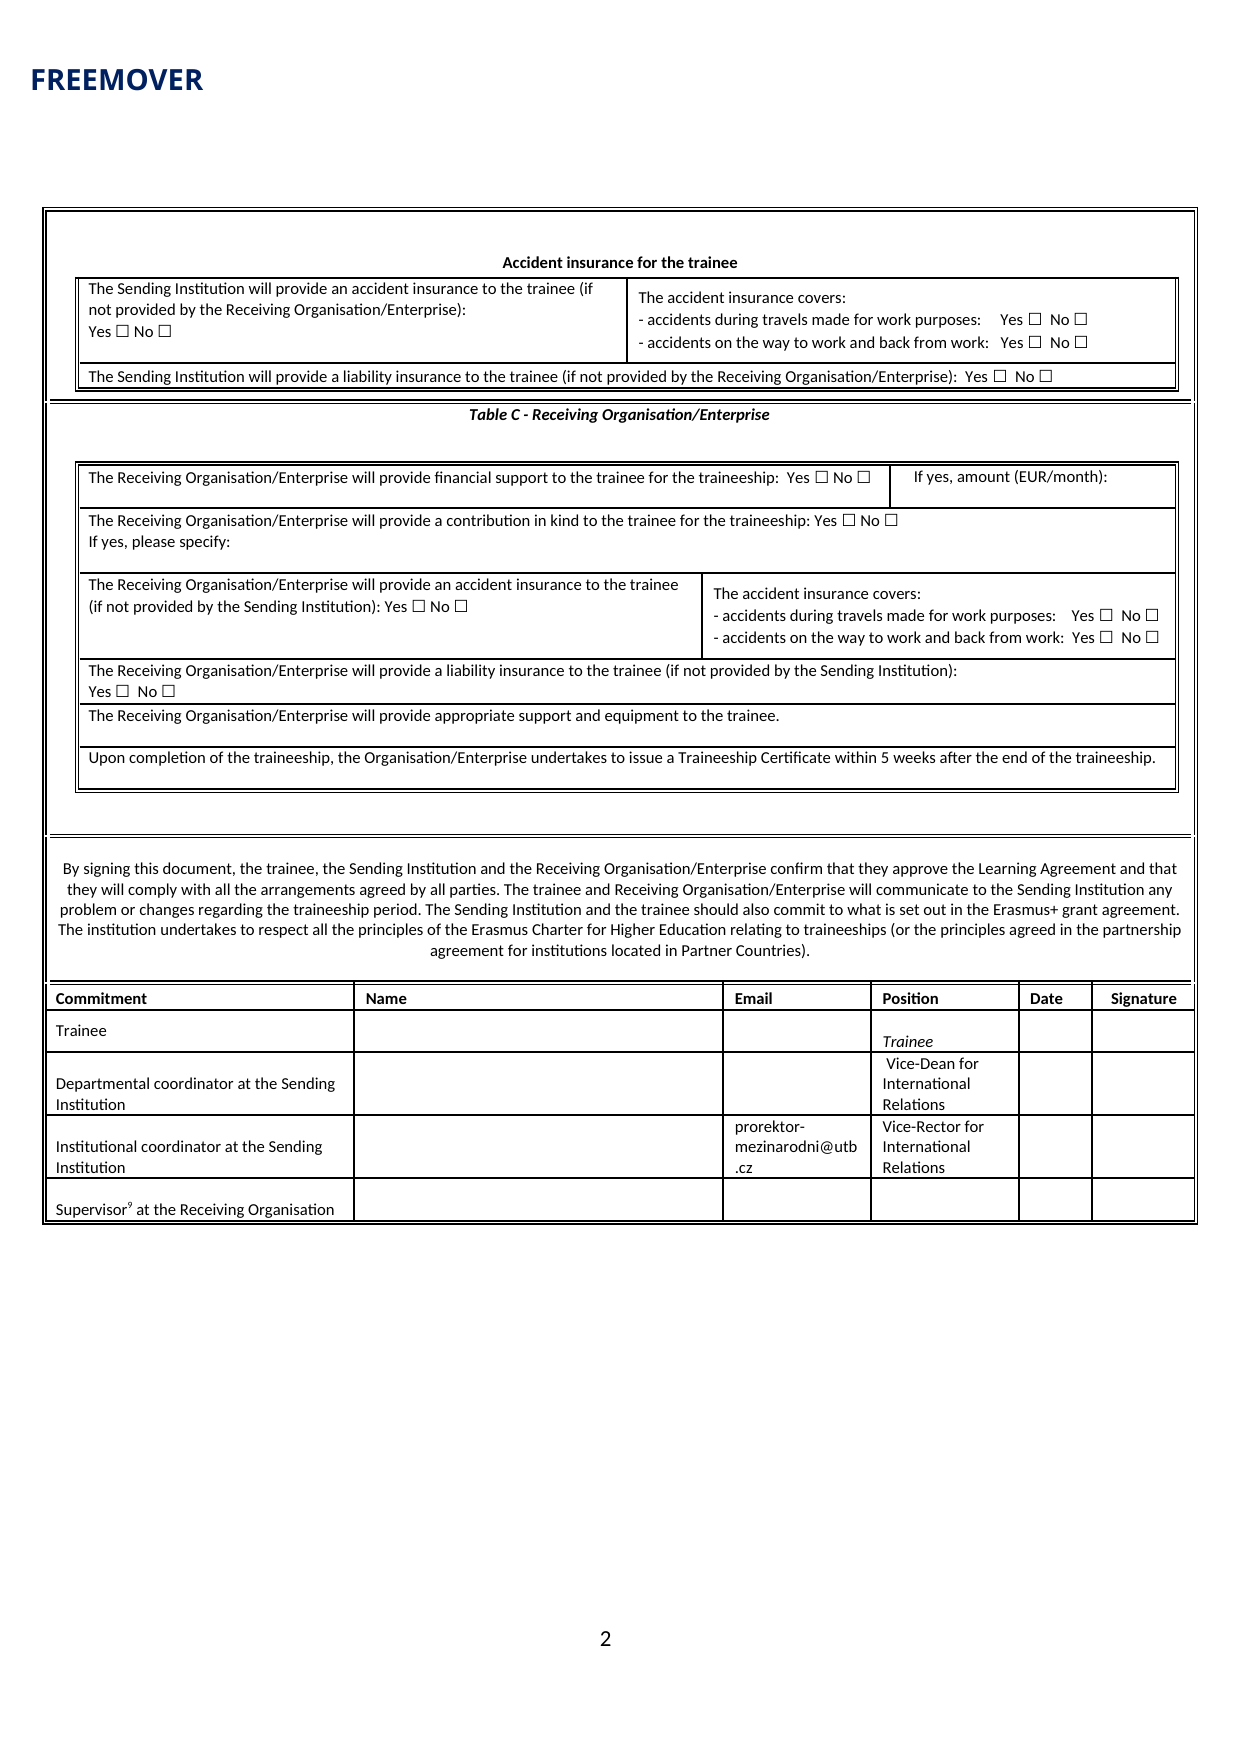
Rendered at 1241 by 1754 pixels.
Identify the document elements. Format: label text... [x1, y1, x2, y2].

table_cell Trainee [47, 1011, 353, 1051]
table_cell Vice-Rector for International Relations [872, 1116, 1018, 1177]
table_cell [1020, 1179, 1091, 1220]
table_cell [355, 1179, 722, 1220]
table_cell Email [724, 985, 870, 1008]
table_cell Name [355, 985, 722, 1008]
table_cell Vice-Dean for International Relations [872, 1053, 1018, 1114]
table_cell Commitment [44, 980, 353, 1008]
table_cell [1020, 1053, 1091, 1114]
table_cell [355, 1011, 722, 1051]
table_cell [1093, 1116, 1194, 1177]
table_cell [1093, 1011, 1194, 1051]
table_cell [724, 1011, 870, 1051]
table_cell Supervisor at the Receiving Organisation [47, 1179, 353, 1220]
table_cell [1020, 1011, 1091, 1051]
table_cell [355, 1053, 722, 1114]
table_cell Signature [1093, 980, 1196, 1008]
table_cell Position [872, 985, 1018, 1008]
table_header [47, 212, 1194, 399]
table_cell [1093, 1179, 1194, 1220]
table_cell Trainee [872, 1011, 1018, 1051]
table_cell [1093, 1053, 1194, 1114]
table_cell [1020, 1116, 1091, 1177]
table_cell [872, 1179, 1018, 1220]
table_cell [355, 1116, 722, 1177]
table_cell By signing this document, the trainee, the Sending Institution and the Receiving Organisation/Enterprise confirm that they approve the Learning Agreement and that they will comply with all the arrangements agreed by all parties. The trainee and Receiving Organisation/Enterprise will communicate to the Sending Institution any problem or changes regarding the traineeship period. The Sending Institution and the trainee should also commit to what is set out in the Erasmus+ grant agreement. The institution undertakes to respect all the principles of the Erasmus Charter for Higher Education relating to traineeships (or the principles agreed in the partnership agreement for institutions located in Partner Countries). [44, 834, 1196, 980]
table_cell Table C - Receiving Organisation/Enterprise [44, 399, 1196, 833]
table_cell [724, 1053, 870, 1114]
table_cell Institutional coordinator at the Sending Institution [47, 1116, 353, 1177]
table_cell [724, 1179, 870, 1220]
table_cell Date [1020, 985, 1091, 1008]
table_cell prorektor-mezinarodni@utb.cz [724, 1116, 870, 1177]
table_cell Departmental coordinator at the Sending Institution [47, 1053, 353, 1114]
